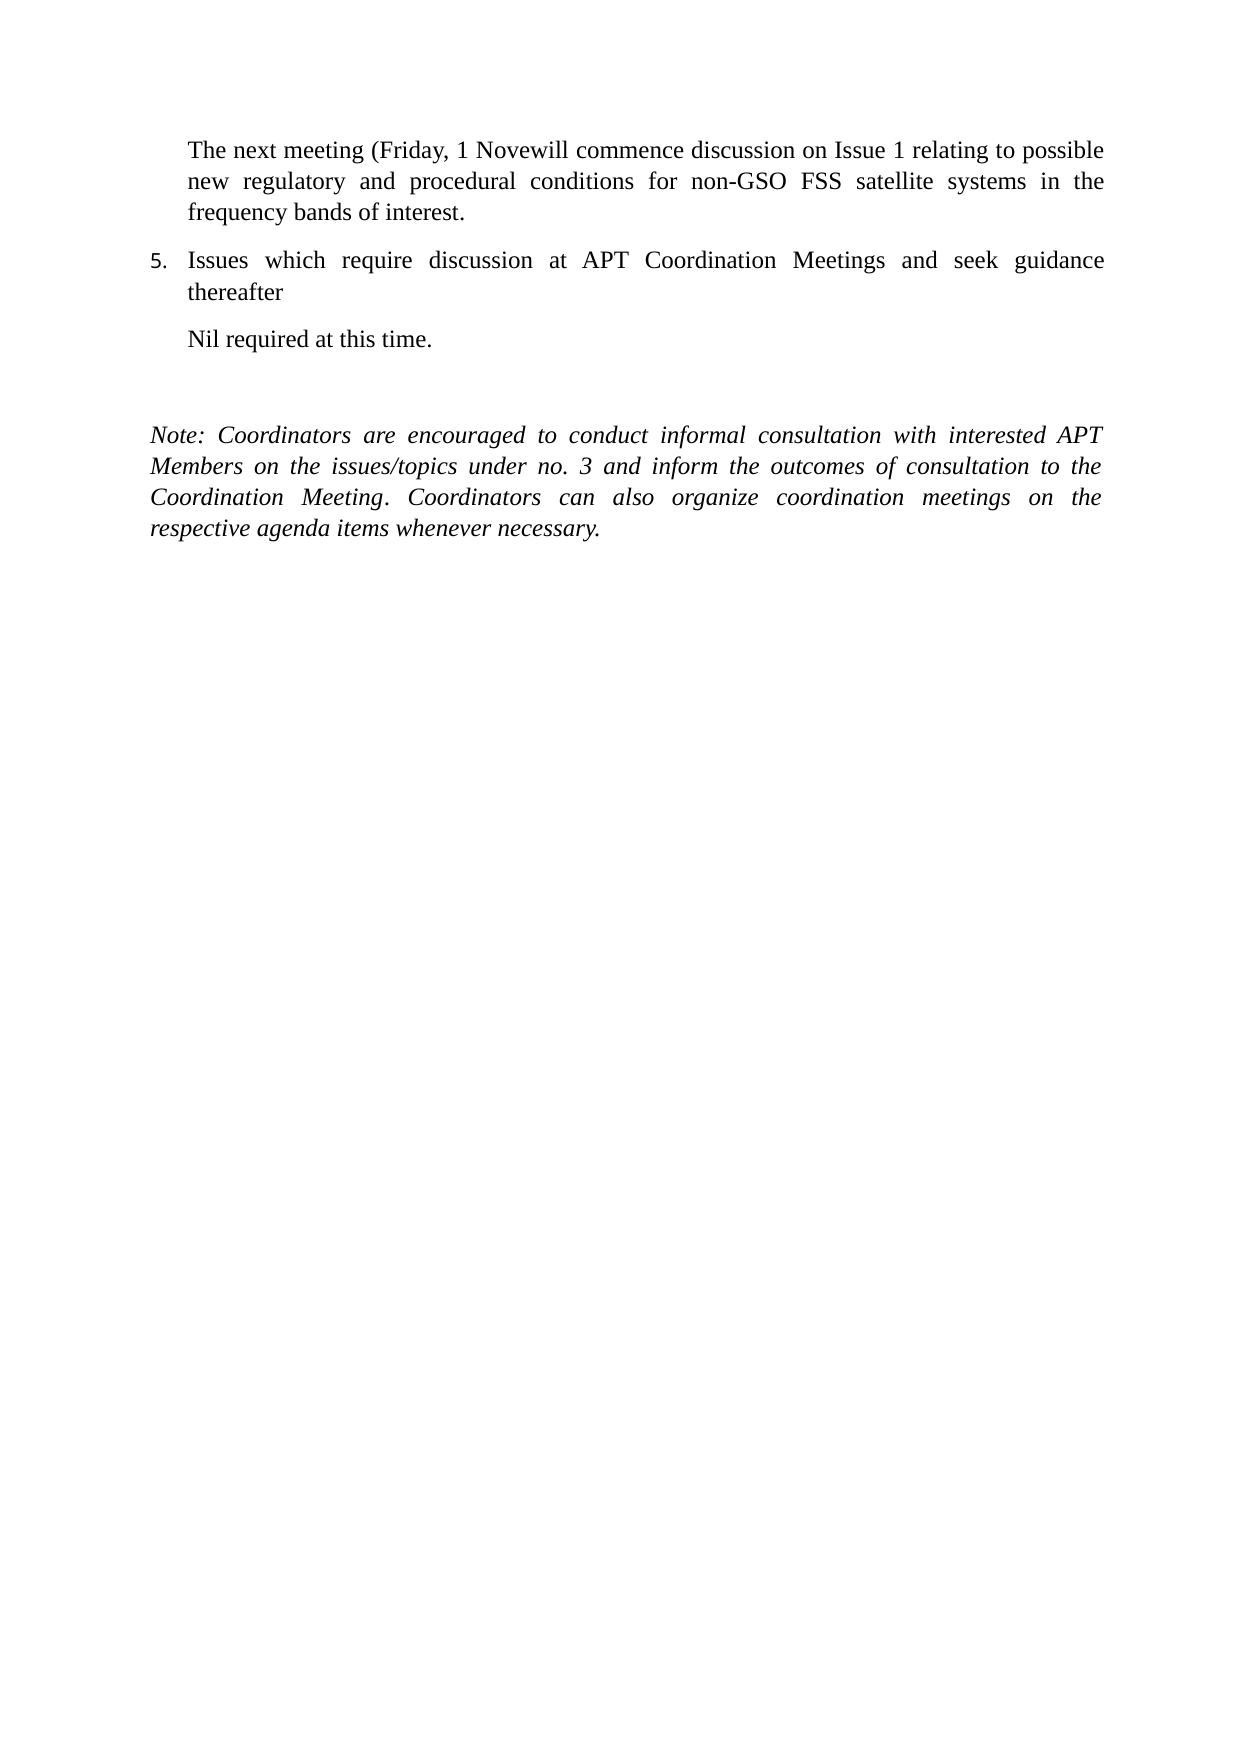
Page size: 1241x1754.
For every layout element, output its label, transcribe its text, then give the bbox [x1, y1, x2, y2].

text Note: Coordinators are encouraged to conduct informal consultation with interested APT Members on the issues/topics under no. 3 and inform the outcomes of consultation to the Coordination Meeting. Coordinators can also organize coordination meetings on the respective agenda items whenever necessary. [150, 420, 1105, 542]
list Issues which require discussion at APT Coordination Meetings and seek guidance thereafter [150, 245, 1105, 305]
text The next meeting (Friday, 1 Novewill commence discussion on Issue 1 relating to possible new regulatory and procedural conditions for non-GSO FSS satellite systems in the frequency bands of interest. [187, 135, 1105, 226]
text Nil required at this time. [187, 324, 1105, 353]
